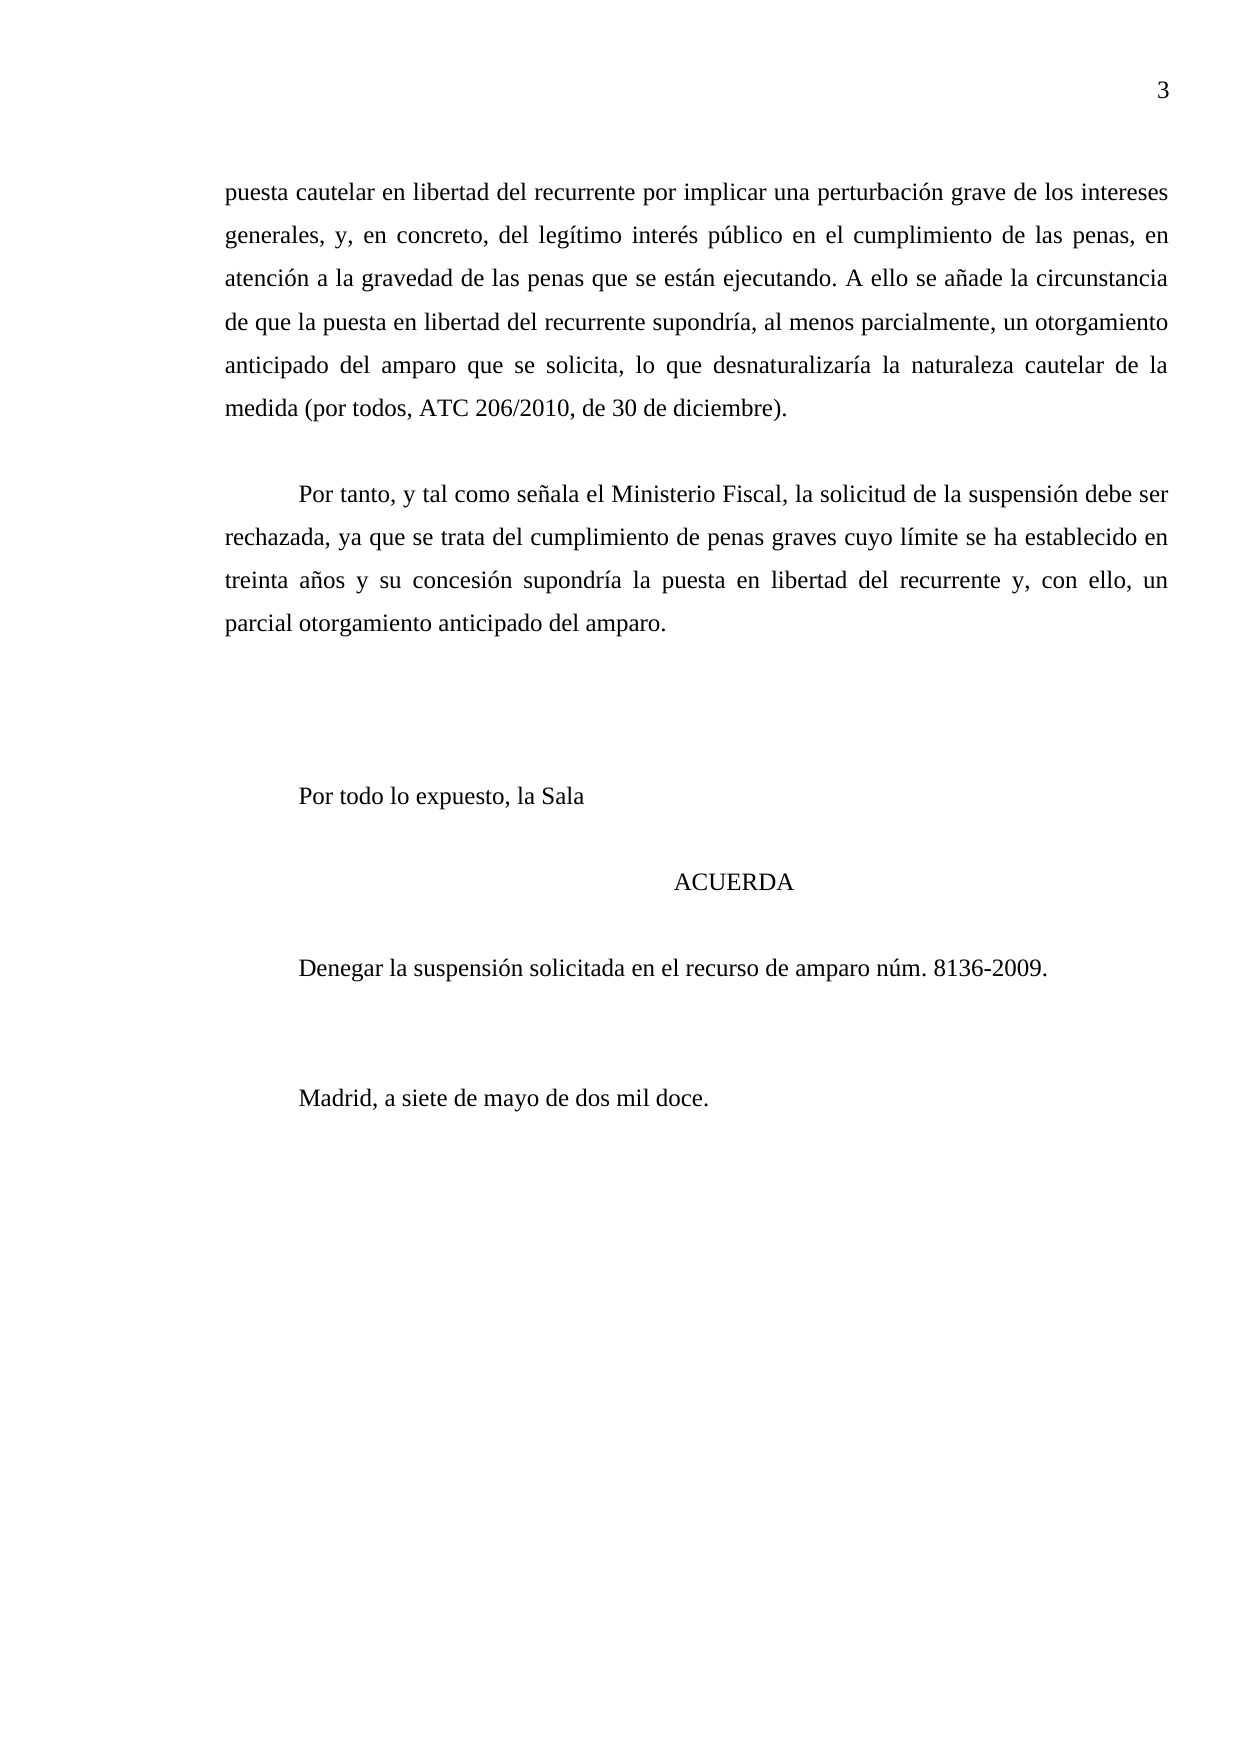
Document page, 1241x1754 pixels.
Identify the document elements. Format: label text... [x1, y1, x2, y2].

text Por tanto, y tal como señala el Ministerio Fiscal, la solicitud de la suspensión debe ser rechazada, ya que se trata del cumplimiento de penas graves cuyo límite se ha establecido en treinta años y su concesión supondría la puesta en libertad del recurrente y, con ello, un parcial otorgamiento anticipado del amparo. [224, 479, 1169, 637]
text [224, 177, 1169, 422]
text Madrid, a siete de mayo de dos mil doce. [224, 1083, 1169, 1112]
text Denegar la suspensión solicitada en el recurso de amparo núm. 8136-2009. [224, 953, 1169, 982]
text Por todo lo expuesto, la Sala [224, 781, 1169, 810]
text ACUERDA [224, 867, 1169, 896]
